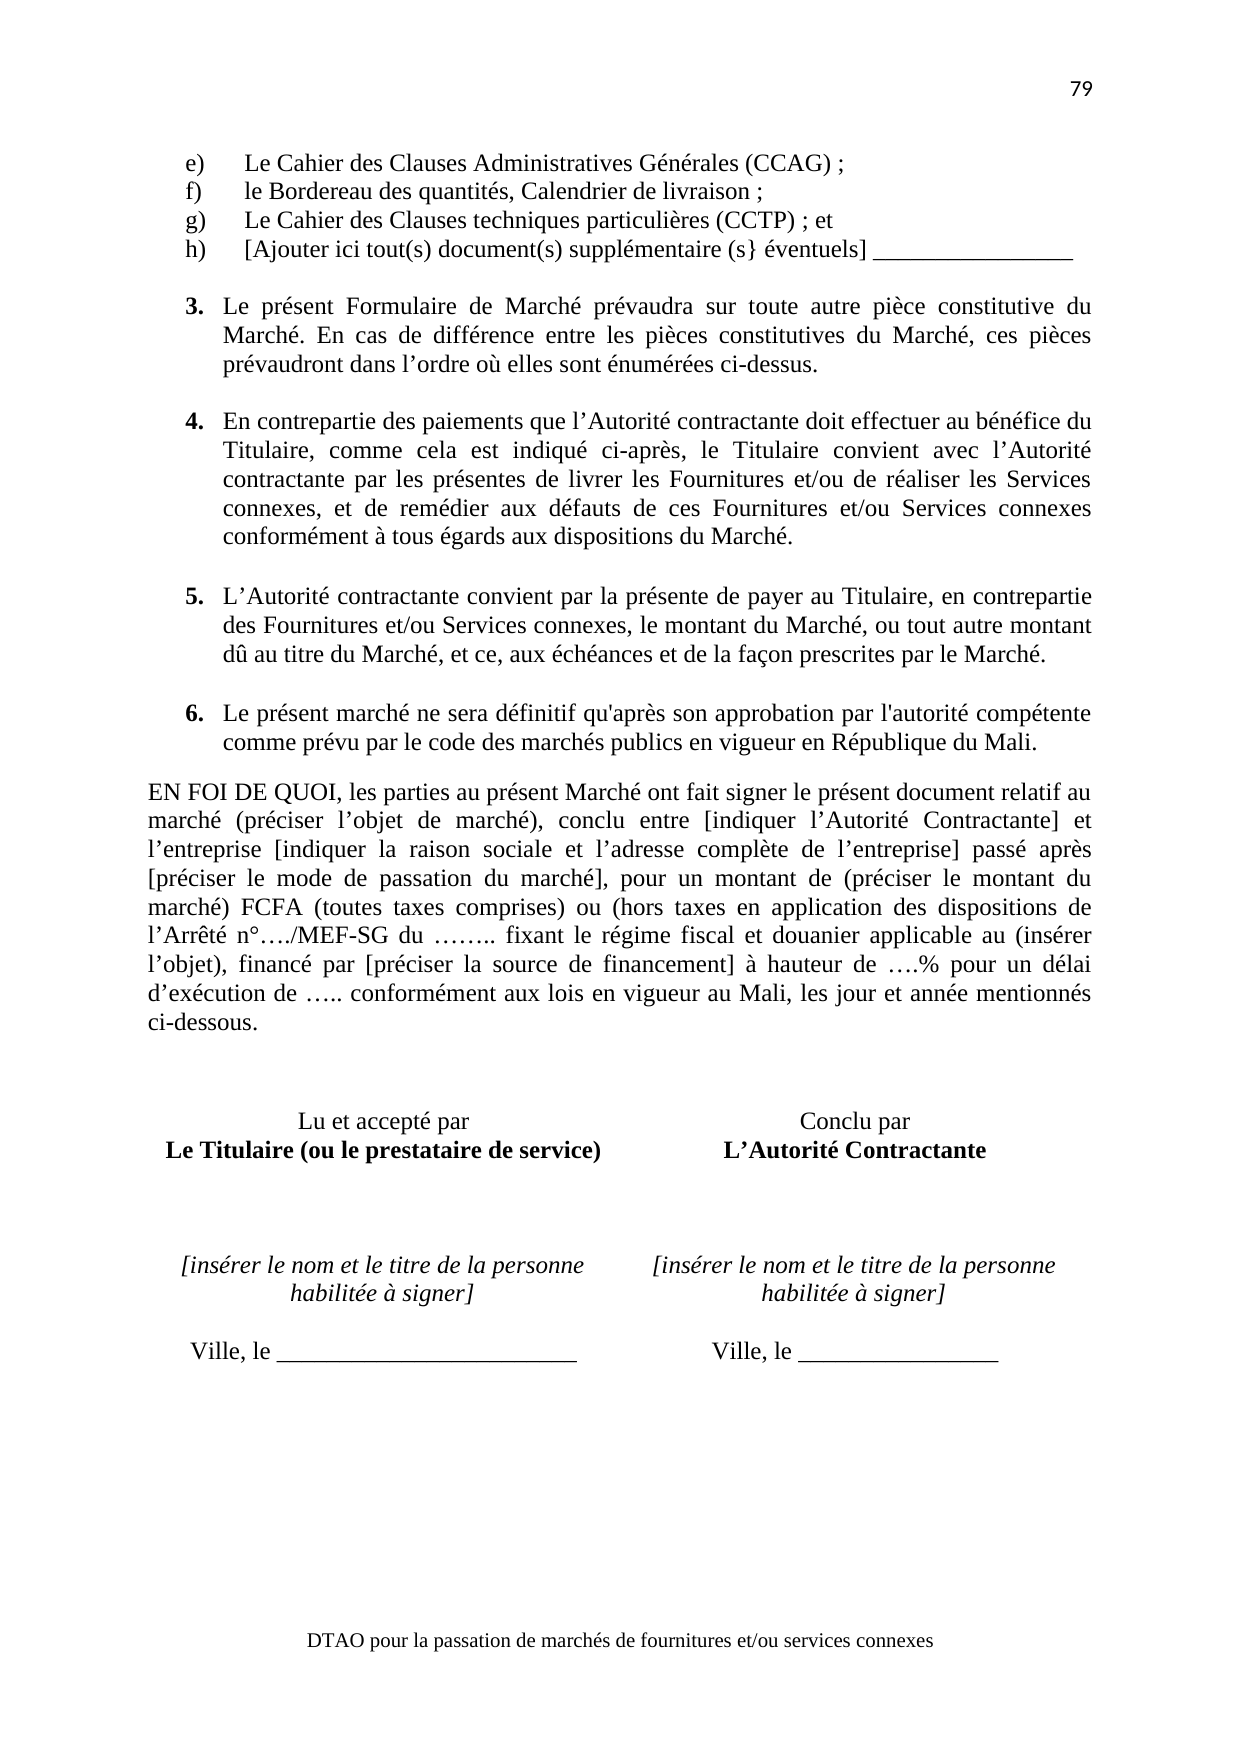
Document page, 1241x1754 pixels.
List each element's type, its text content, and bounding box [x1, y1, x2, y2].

text EN FOI DE QUOI, les parties au présent Marché ont fait signer le présent document relatif au marché (préciser l’objet de marché), conclu entre [indiquer l’Autorité Contractante] et l’entreprise [indiquer la raison sociale et l’adresse complète de l’entreprise] passé après [préciser le mode de passation du marché], pour un montant de (préciser le montant du marché) FCFA (toutes taxes comprises) ou (hors taxes en application des dispositions de l’Arrêté n°…./MEF-SG du …….. fixant le régime fiscal et douanier applicable au (insérer l’objet), financé par [préciser la source de financement] à hauteur de ….% pour un délai d’exécution de ….. conformément aux lois en vigueur au Mali, les jour et année mentionnés ci-dessous. [148, 777, 1093, 1036]
list le Bordereau des quantités, Calendrier de livraison ; [185, 176, 1093, 205]
table_header Conclu par L’Autorité Contractante [insérer le nom et le titre de la personne habilitée à signer] Ville, le ________________ [619, 1106, 1091, 1451]
list Le Cahier des Clauses Administratives Générales (CCAG) ; [185, 148, 1093, 176]
list Le Cahier des Clauses techniques particulières (CCTP) ; et [185, 205, 1093, 234]
list [Ajouter ici tout(s) document(s) supplémentaire (s} éventuels] ________________ [185, 234, 1093, 263]
list Le présent marché ne sera définitif qu'après son approbation par l'autorité compétente comme prévu par le code des marchés publics en vigueur en République du Mali. [185, 698, 1093, 756]
table_header Lu et accepté par Le Titulaire (ou le prestataire de service) [insérer le nom et le titre de la personne habilitée à signer] Ville, le ________________________ [148, 1106, 619, 1451]
list En contrepartie des paiements que l’Autorité contractante doit effectuer au bénéfice du Titulaire, comme cela est indiqué ci-après, le Titulaire convient avec l’Autorité contractante par les présentes de livrer les Fournitures et/ou de réaliser les Services connexes, et de remédier aux défauts de ces Fournitures et/ou Services connexes conformément à tous égards aux dispositions du Marché. [185, 406, 1093, 550]
list L’Autorité contractante convient par la présente de payer au Titulaire, en contrepartie des Fournitures et/ou Services connexes, le montant du Marché, ou tout autre montant dû au titre du Marché, et ce, aux échéances et de la façon prescrites par le Marché. [185, 581, 1093, 667]
list Le présent Formulaire de Marché prévaudra sur toute autre pièce constitutive du Marché. En cas de différence entre les pièces constitutives du Marché, ces pièces prévaudront dans l’ordre où elles sont énumérées ci-dessus. [185, 291, 1093, 378]
